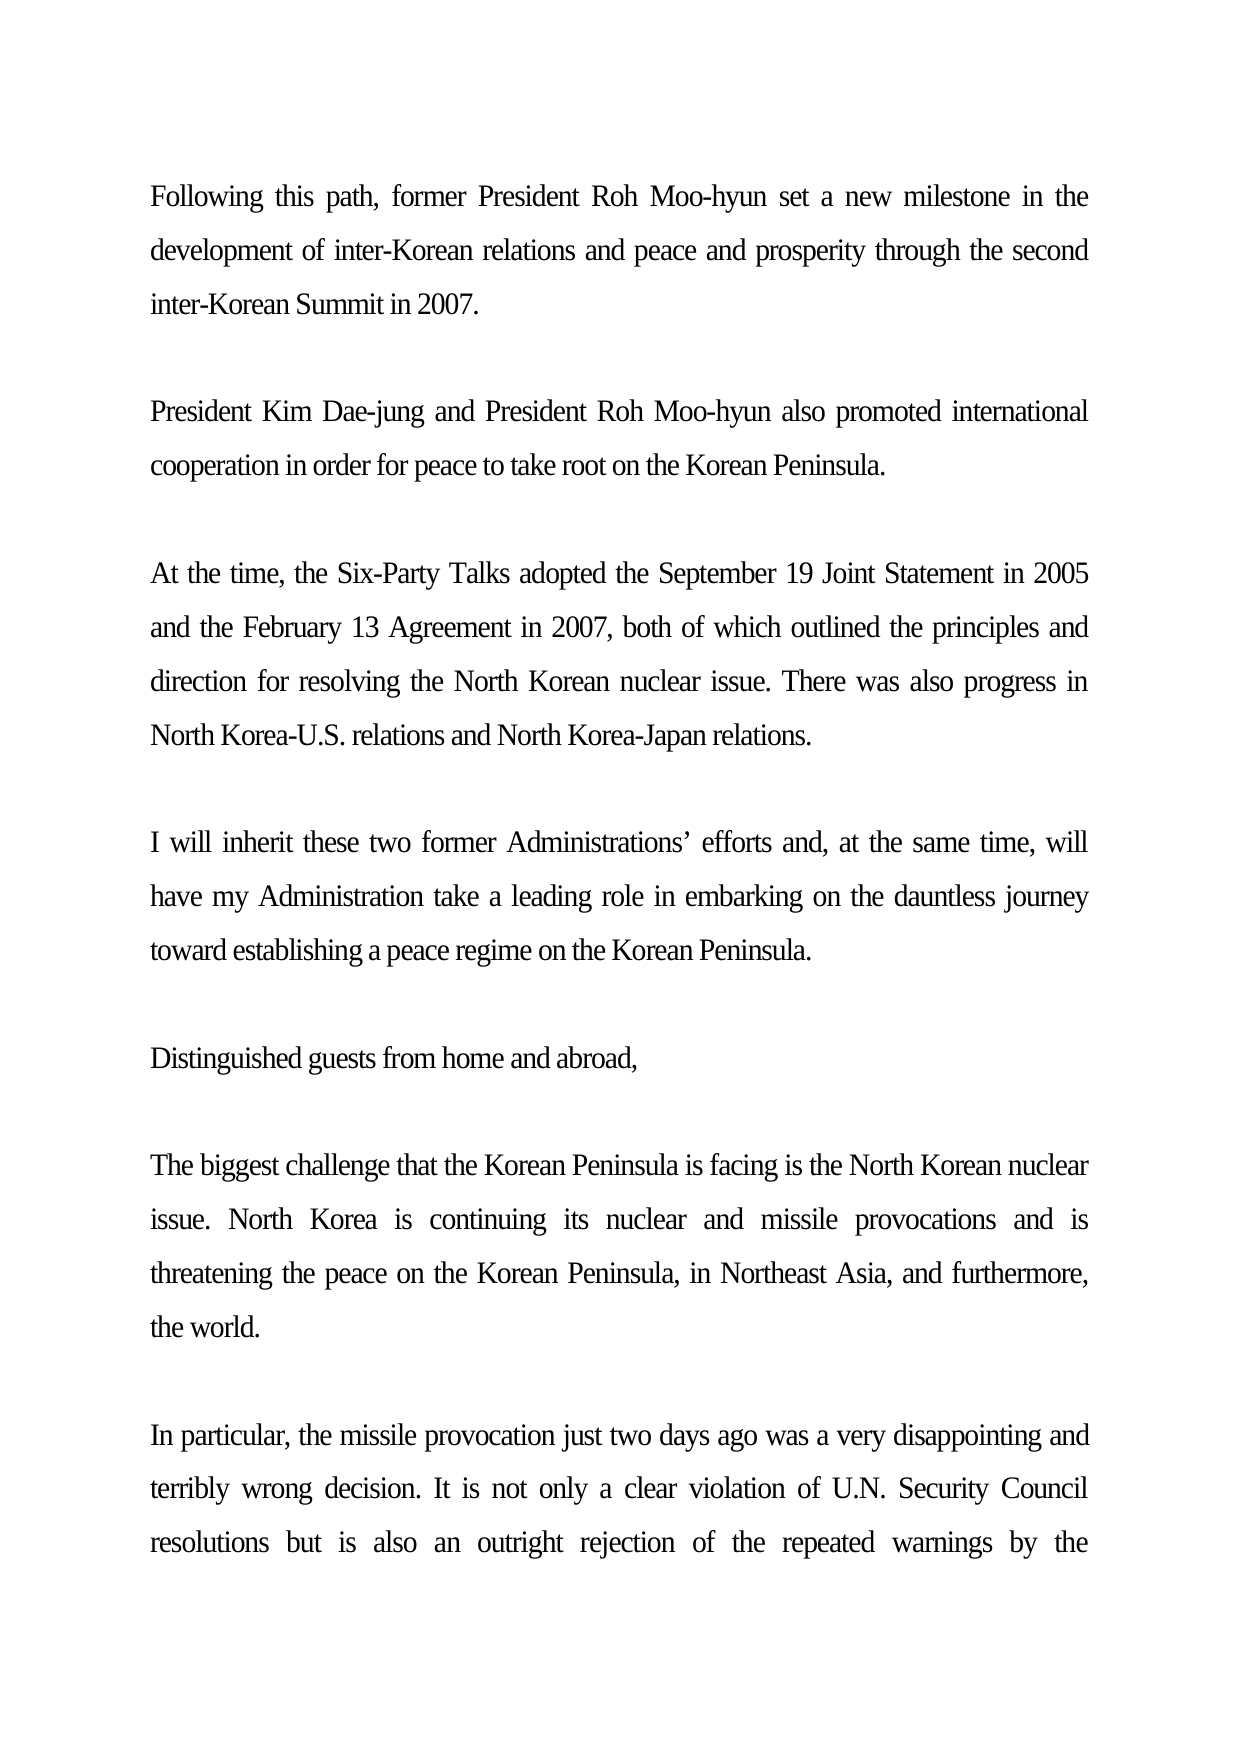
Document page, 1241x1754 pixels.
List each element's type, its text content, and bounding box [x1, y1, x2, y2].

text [150, 1416, 1090, 1559]
text I will inherit these two former Administrations’ efforts and, at the same time, will have my Administration take a leading role in embarking on the dauntless journey toward establishing a peace regime on the Korean Peninsula. [150, 823, 1090, 967]
text Distinguished guests from home and abroad, [150, 1039, 1090, 1075]
text At the time, the Six-Party Talks adopted the September 19 Joint Statement in 2005 and the February 13 Agreement in 2007, both of which outlined the principles and direction for resolving the North Korean nuclear issue. There was also progress in North Korea-U.S. relations and North Korea-Japan relations. [150, 554, 1090, 752]
text President Kim Dae-jung and President Roh Moo-hyun also promoted international cooperation in order for peace to take root on the Korean Peninsula. [150, 393, 1090, 482]
text Following this path, former President Roh Moo-hyun set a new milestone in the development of inter-Korean relations and peace and prosperity through the second inter-Korean Summit in 2007. [150, 177, 1090, 321]
text The biggest challenge that the Korean Peninsula is facing is the North Korean nuclear issue. North Korea is continuing its nuclear and missile provocations and is threatening the peace on the Korean Peninsula, in Northeast Asia, and furthermore, the world. [150, 1147, 1090, 1344]
